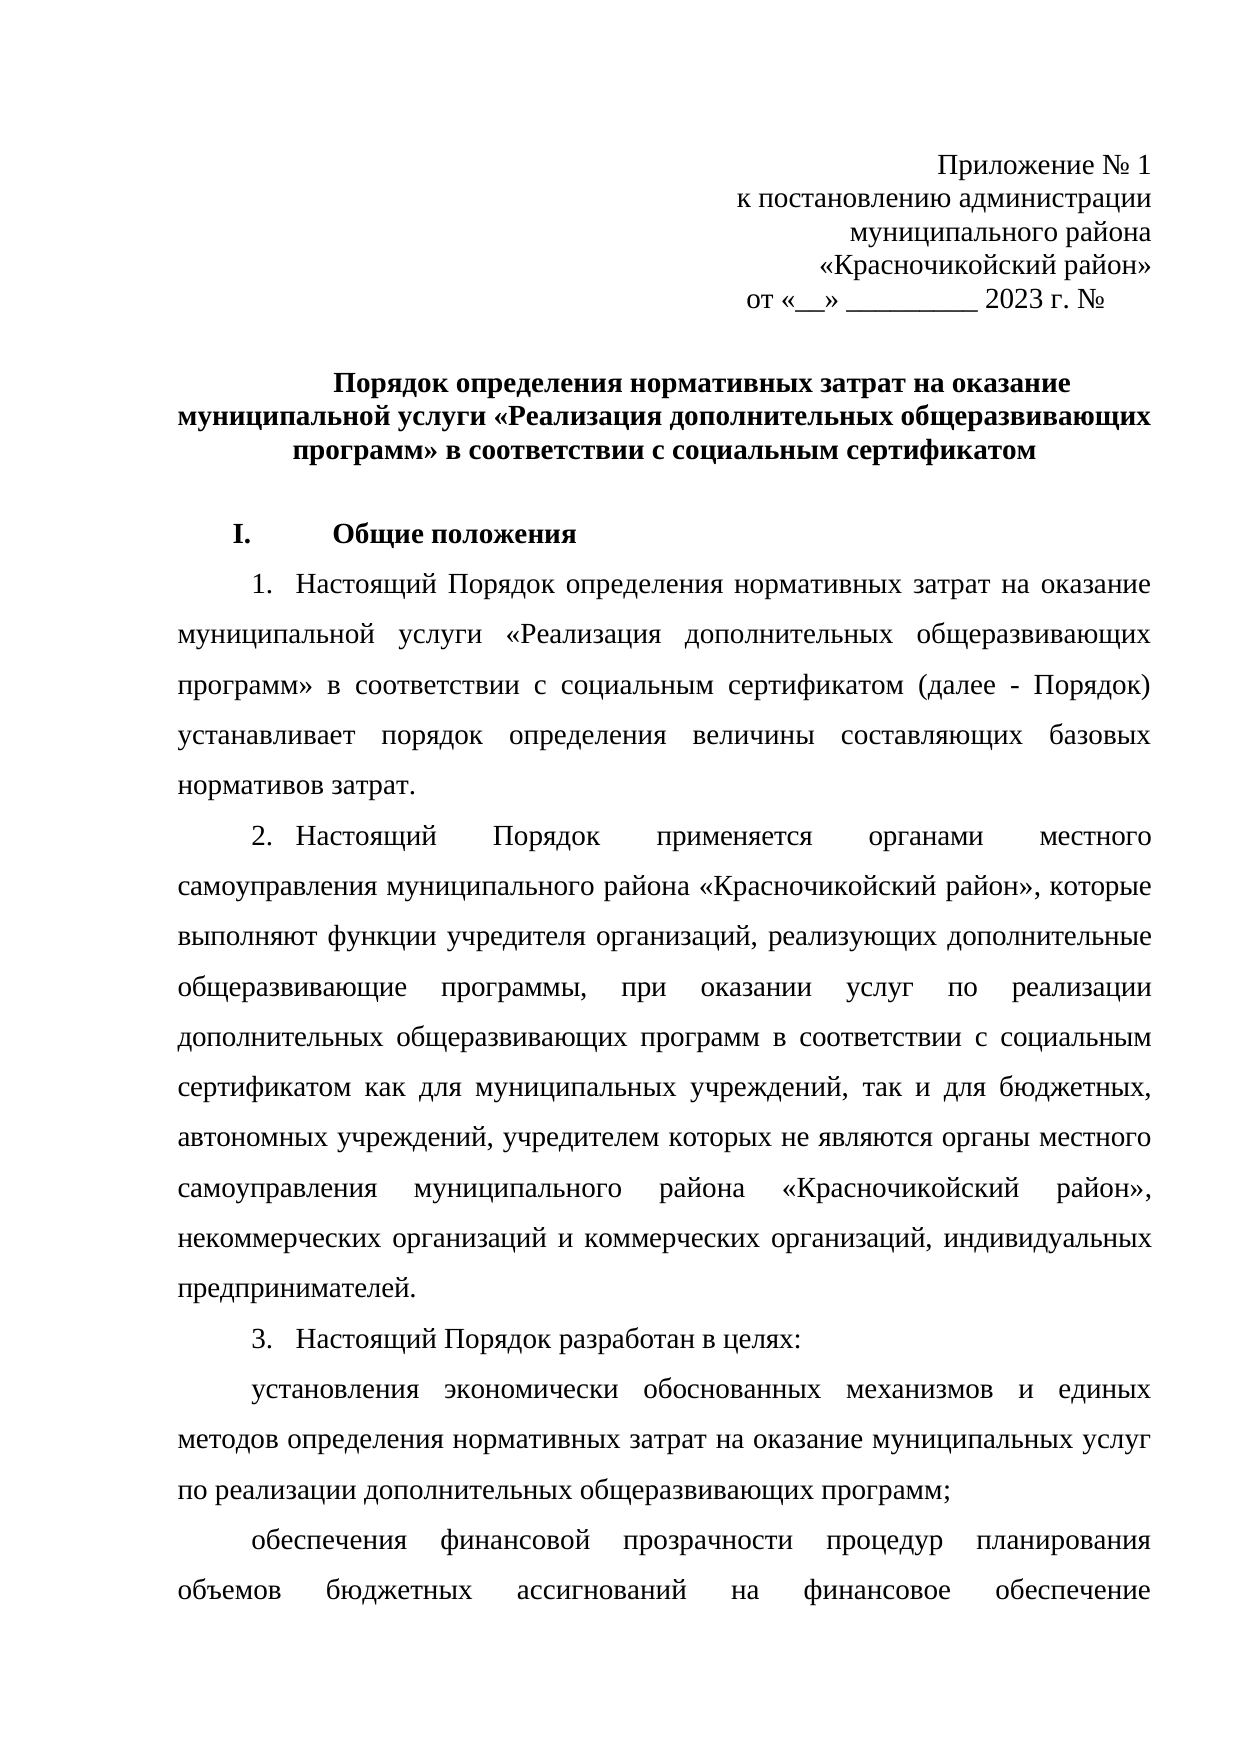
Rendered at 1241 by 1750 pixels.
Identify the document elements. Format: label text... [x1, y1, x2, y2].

list Настоящий Порядок определения нормативных затрат на оказание муниципальной услуги «Реализация дополнительных общеразвивающих программ» в соответствии с социальным сертификатом (далее - Порядок) устанавливает порядок определения величины составляющих базовых нормативов затрат. [177, 566, 1152, 801]
text Порядок определения нормативных затрат на оказание муниципальной услуги «Реализация дополнительных общеразвивающих программ» в соответствии с социальным сертификатом [177, 365, 1152, 466]
text от «__» _________ 2023 г. № [177, 281, 1152, 314]
text Приложение № 1 [177, 118, 1152, 180]
list Общие положения [177, 516, 1152, 549]
text установления экономически обоснованных механизмов и единых методов определения нормативных затрат на оказание муниципальных услуг по реализации дополнительных общеразвивающих программ; [177, 1371, 1152, 1505]
text муниципального района [177, 214, 1152, 247]
list Настоящий Порядок разработан в целях: [177, 1321, 1152, 1354]
text к постановлению администрации [177, 180, 1152, 214]
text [177, 1522, 1152, 1606]
list Настоящий Порядок применяется органами местного самоуправления муниципального района «Красночикойский район», которые выполняют функции учредителя организаций, реализующих дополнительные общеразвивающие программы, при оказании услуг по реализации дополнительных общеразвивающих программ в соответствии с социальным сертификатом как для муниципальных учреждений, так и для бюджетных, автономных учреждений, учредителем которых не являются органы местного самоуправления муниципального района «Красночикойский район», некоммерческих организаций и коммерческих организаций, индивидуальных предпринимателей. [177, 818, 1152, 1304]
text «Красночикойский район» [177, 247, 1152, 281]
